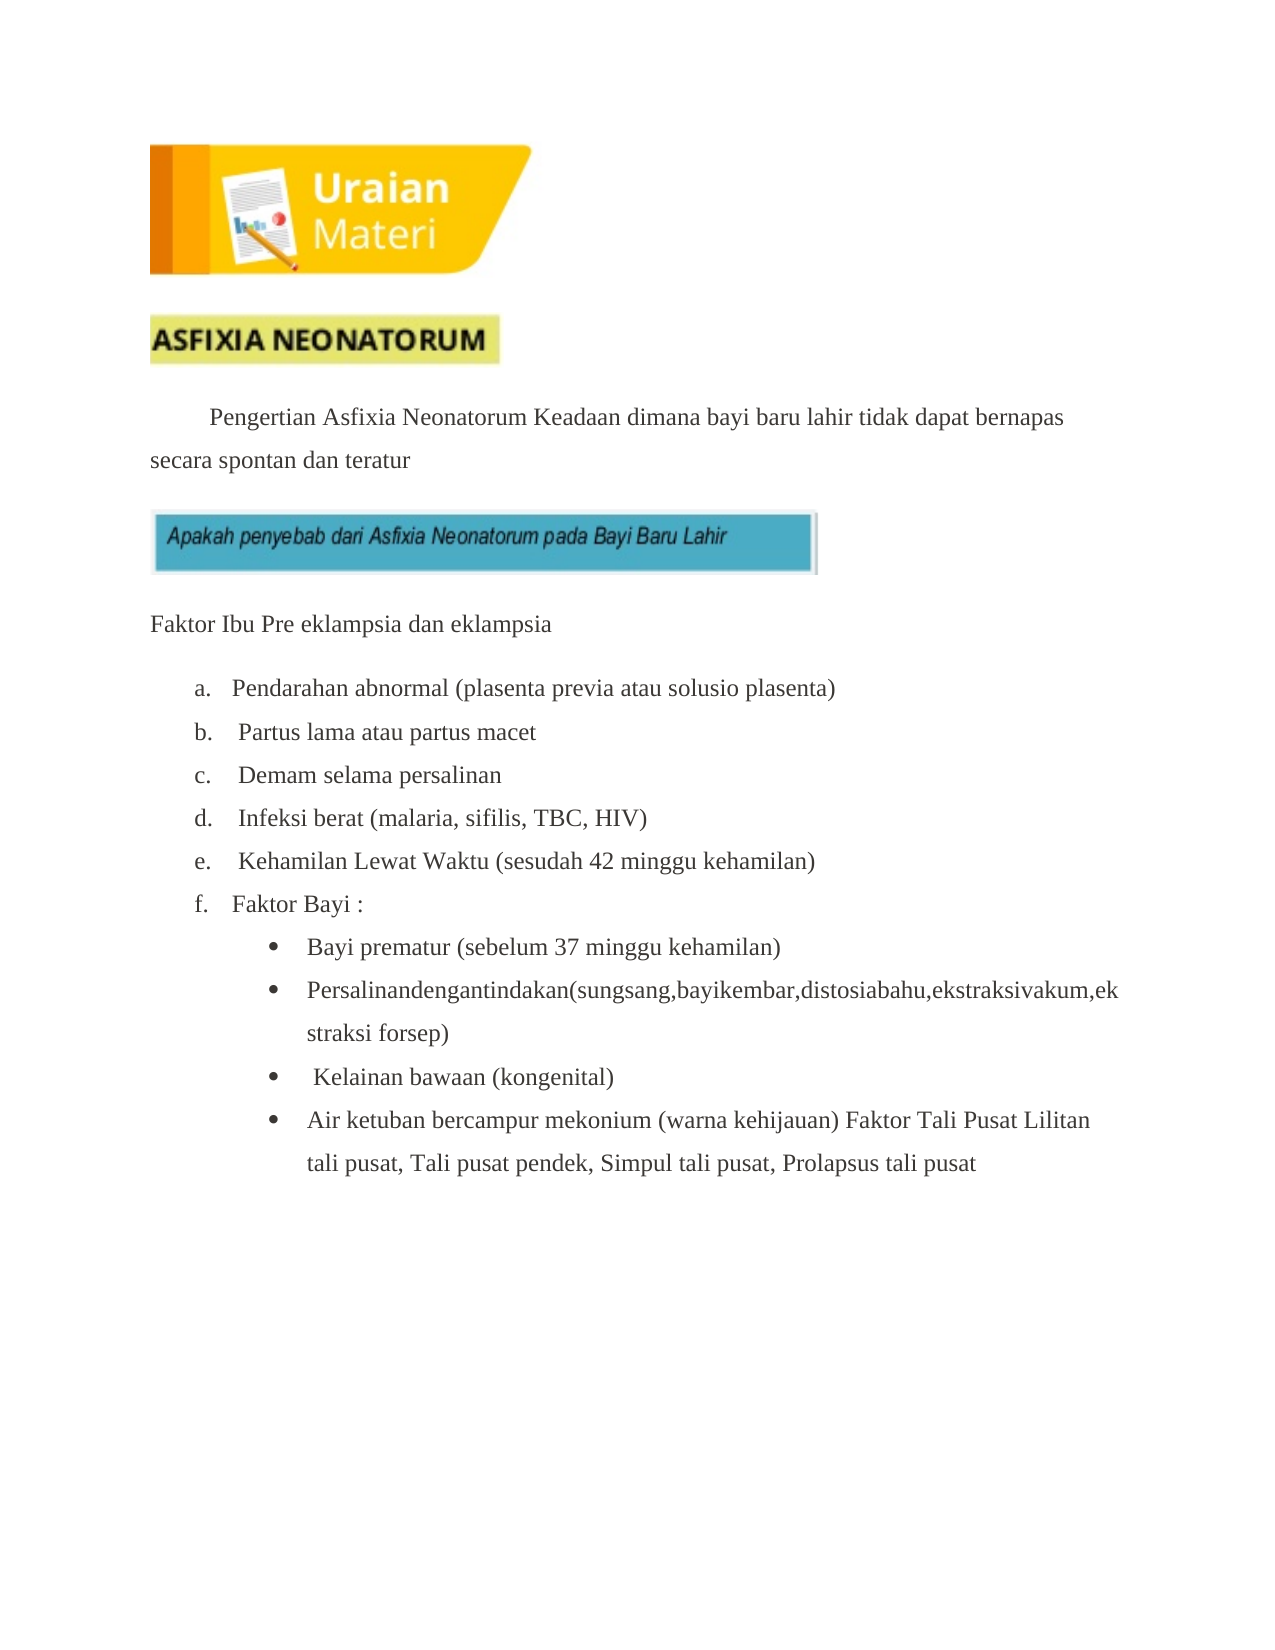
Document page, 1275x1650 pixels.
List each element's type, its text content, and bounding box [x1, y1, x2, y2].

list Kelainan bawaan (kongenital) [269, 1062, 1125, 1090]
list Persalinandengantindakan(sungsang,bayikembar,distosiabahu,ekstraksivakum,ekstraksi forsep) [269, 975, 1125, 1047]
picture [150, 140, 1125, 278]
list Faktor Bayi : [194, 889, 1125, 918]
list Demam selama persalinan [194, 760, 1125, 788]
picture [150, 312, 504, 368]
list Bayi prematur (sebelum 37 minggu kehamilan) [269, 932, 1125, 961]
list Kehamilan Lewat Waktu (sesudah 42 minggu kehamilan) [194, 846, 1125, 875]
list Pendarahan abnormal (plasenta previa atau solusio plasenta) [194, 673, 1125, 702]
text Pengertian Asfixia Neonatorum Keadaan dimana bayi baru lahir tidak dapat bernapas secara spontan dan teratur [150, 402, 1125, 474]
text Faktor Ibu Pre eklampsia dan eklampsia [150, 609, 1125, 638]
picture [150, 509, 819, 575]
list Air ketuban bercampur mekonium (warna kehijauan) Faktor Tali Pusat Lilitan tali pusat, Tali pusat pendek, Simpul tali pusat, Prolapsus tali pusat [269, 1105, 1125, 1177]
list Infeksi berat (malaria, sifilis, TBC, HIV) [194, 803, 1125, 832]
list Partus lama atau partus macet [194, 717, 1125, 745]
